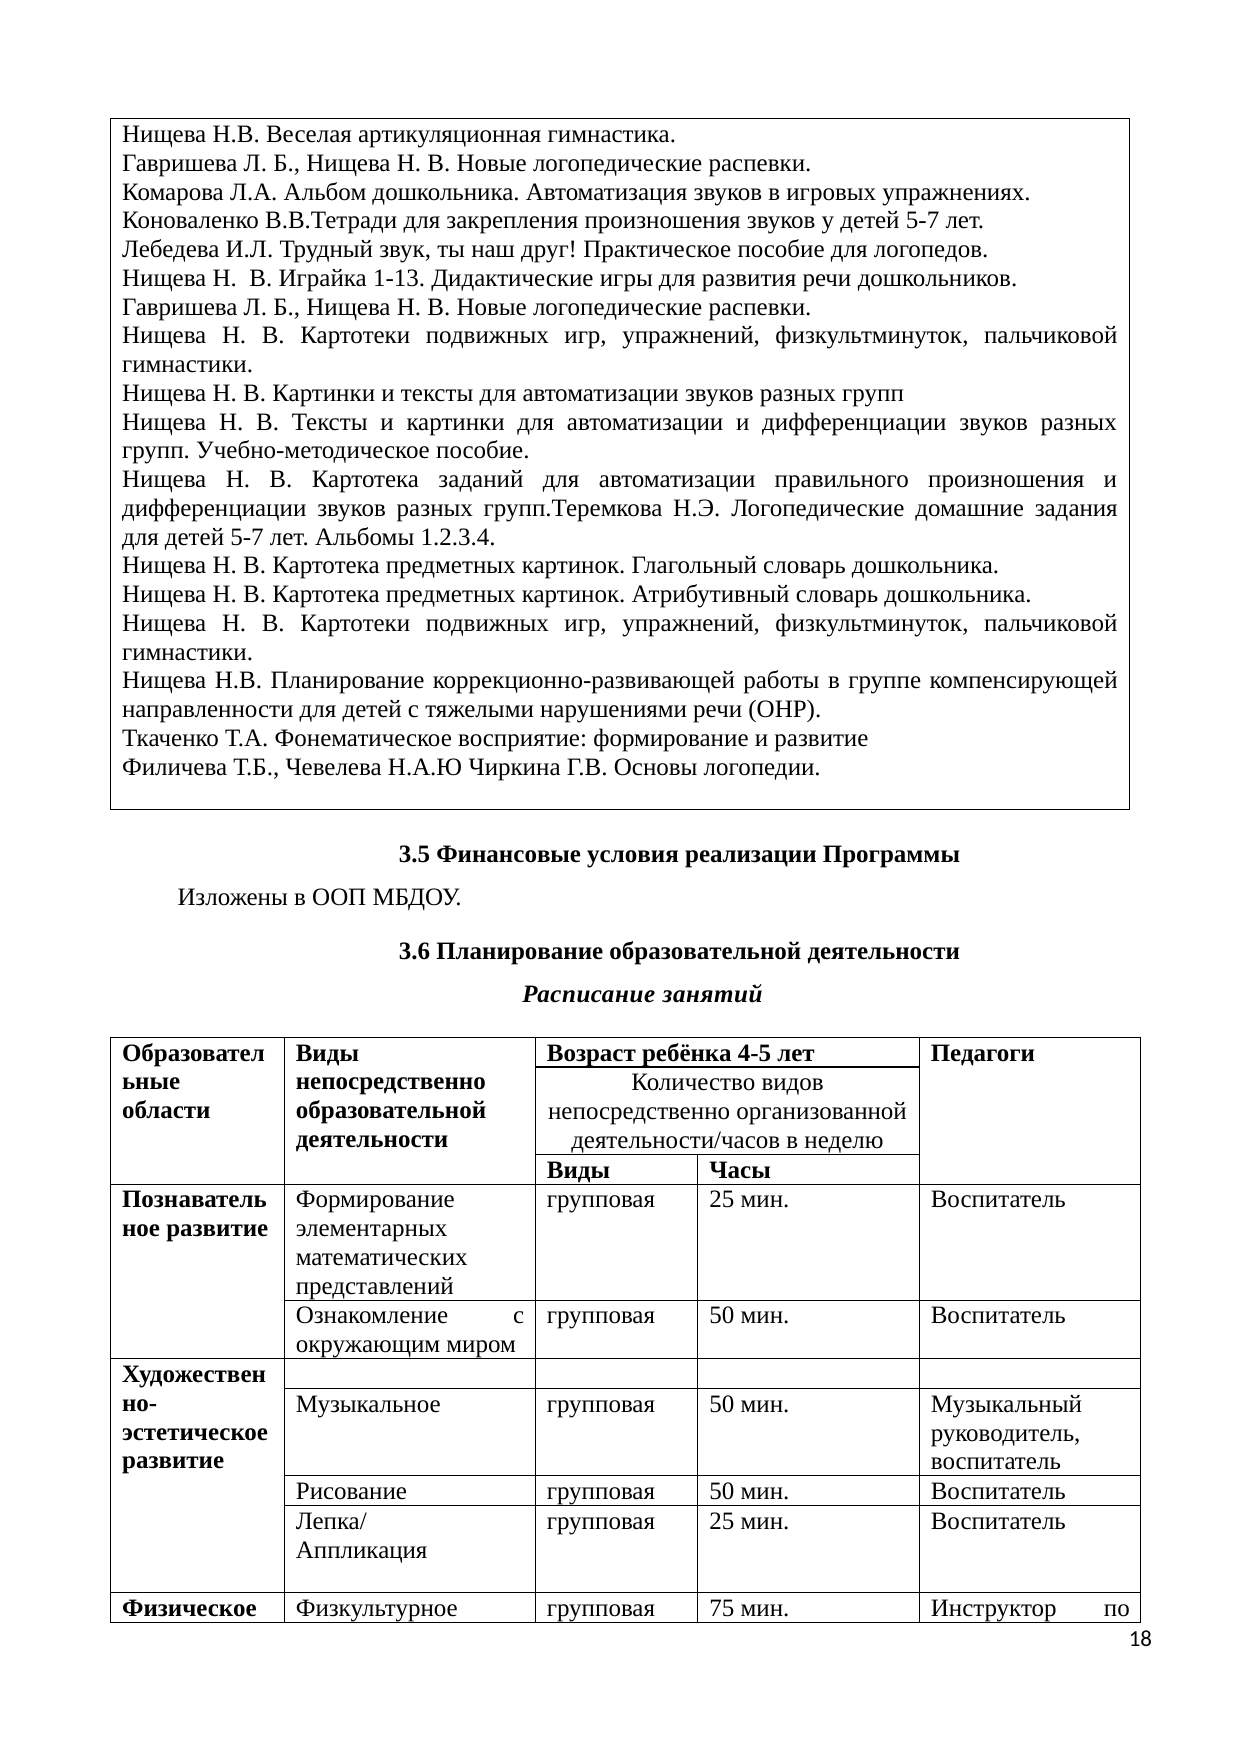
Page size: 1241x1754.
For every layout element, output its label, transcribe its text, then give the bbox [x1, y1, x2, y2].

table_cell Воспитатель [920, 1185, 1140, 1299]
table_cell Часы [698, 1155, 919, 1183]
table_cell Физкультурное [285, 1593, 535, 1622]
table_header Образовательные области [111, 1038, 284, 1183]
table_cell групповая [536, 1476, 697, 1505]
table_cell 25 мин. [698, 1506, 919, 1592]
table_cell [920, 1593, 1140, 1622]
table_cell 50 мин. [698, 1301, 919, 1358]
table_cell Воспитатель [920, 1506, 1140, 1592]
table_cell [920, 1359, 1140, 1388]
table_cell 75 мин. [698, 1593, 919, 1622]
text Расписание занятий [133, 979, 1152, 1008]
table_cell Виды [536, 1155, 697, 1183]
table_cell Воспитатель [920, 1301, 1140, 1358]
table_cell [285, 1359, 535, 1388]
table_cell Рисование [285, 1476, 535, 1505]
table_cell Воспитатель [920, 1476, 1140, 1505]
table_cell 50 мин. [698, 1389, 919, 1475]
table_header Виды непосредственно образовательной деятельности [285, 1038, 535, 1183]
table_cell Познавательное развитие [111, 1185, 284, 1358]
table_cell групповая [536, 1506, 697, 1592]
table_header Педагоги [920, 1038, 1140, 1183]
text 3.6 Планирование образовательной деятельности [133, 936, 1152, 965]
table_cell Количество видов непосредственно организованной деятельности/часов в неделю [536, 1068, 919, 1154]
table_cell 50 мин. [698, 1476, 919, 1505]
table_cell групповая [536, 1389, 697, 1475]
table_cell Художественно-эстетическое развитие [111, 1359, 284, 1592]
table_cell 25 мин. [698, 1185, 919, 1299]
table_cell [698, 1359, 919, 1388]
table_cell Физическое развитие [111, 1593, 284, 1622]
table_cell Формирование элементарных математических представлений [285, 1185, 535, 1299]
table_cell групповая [536, 1301, 697, 1358]
table_cell Лепка/ Аппликация [285, 1506, 535, 1592]
list Изложены в ООП МБДОУ. [177, 882, 1152, 911]
table_cell Музыкальное [285, 1389, 535, 1475]
table_cell групповая [536, 1593, 697, 1622]
table_cell групповая [536, 1185, 697, 1299]
table_cell Ознакомление с окружающим миром [285, 1301, 535, 1358]
table_header Возраст ребёнка 4-5 лет [536, 1038, 919, 1066]
table_cell Музыкальный руководитель, воспитатель [920, 1389, 1140, 1475]
table_cell [536, 1359, 697, 1388]
text 3.5 Финансовые условия реализации Программы [133, 839, 1152, 868]
